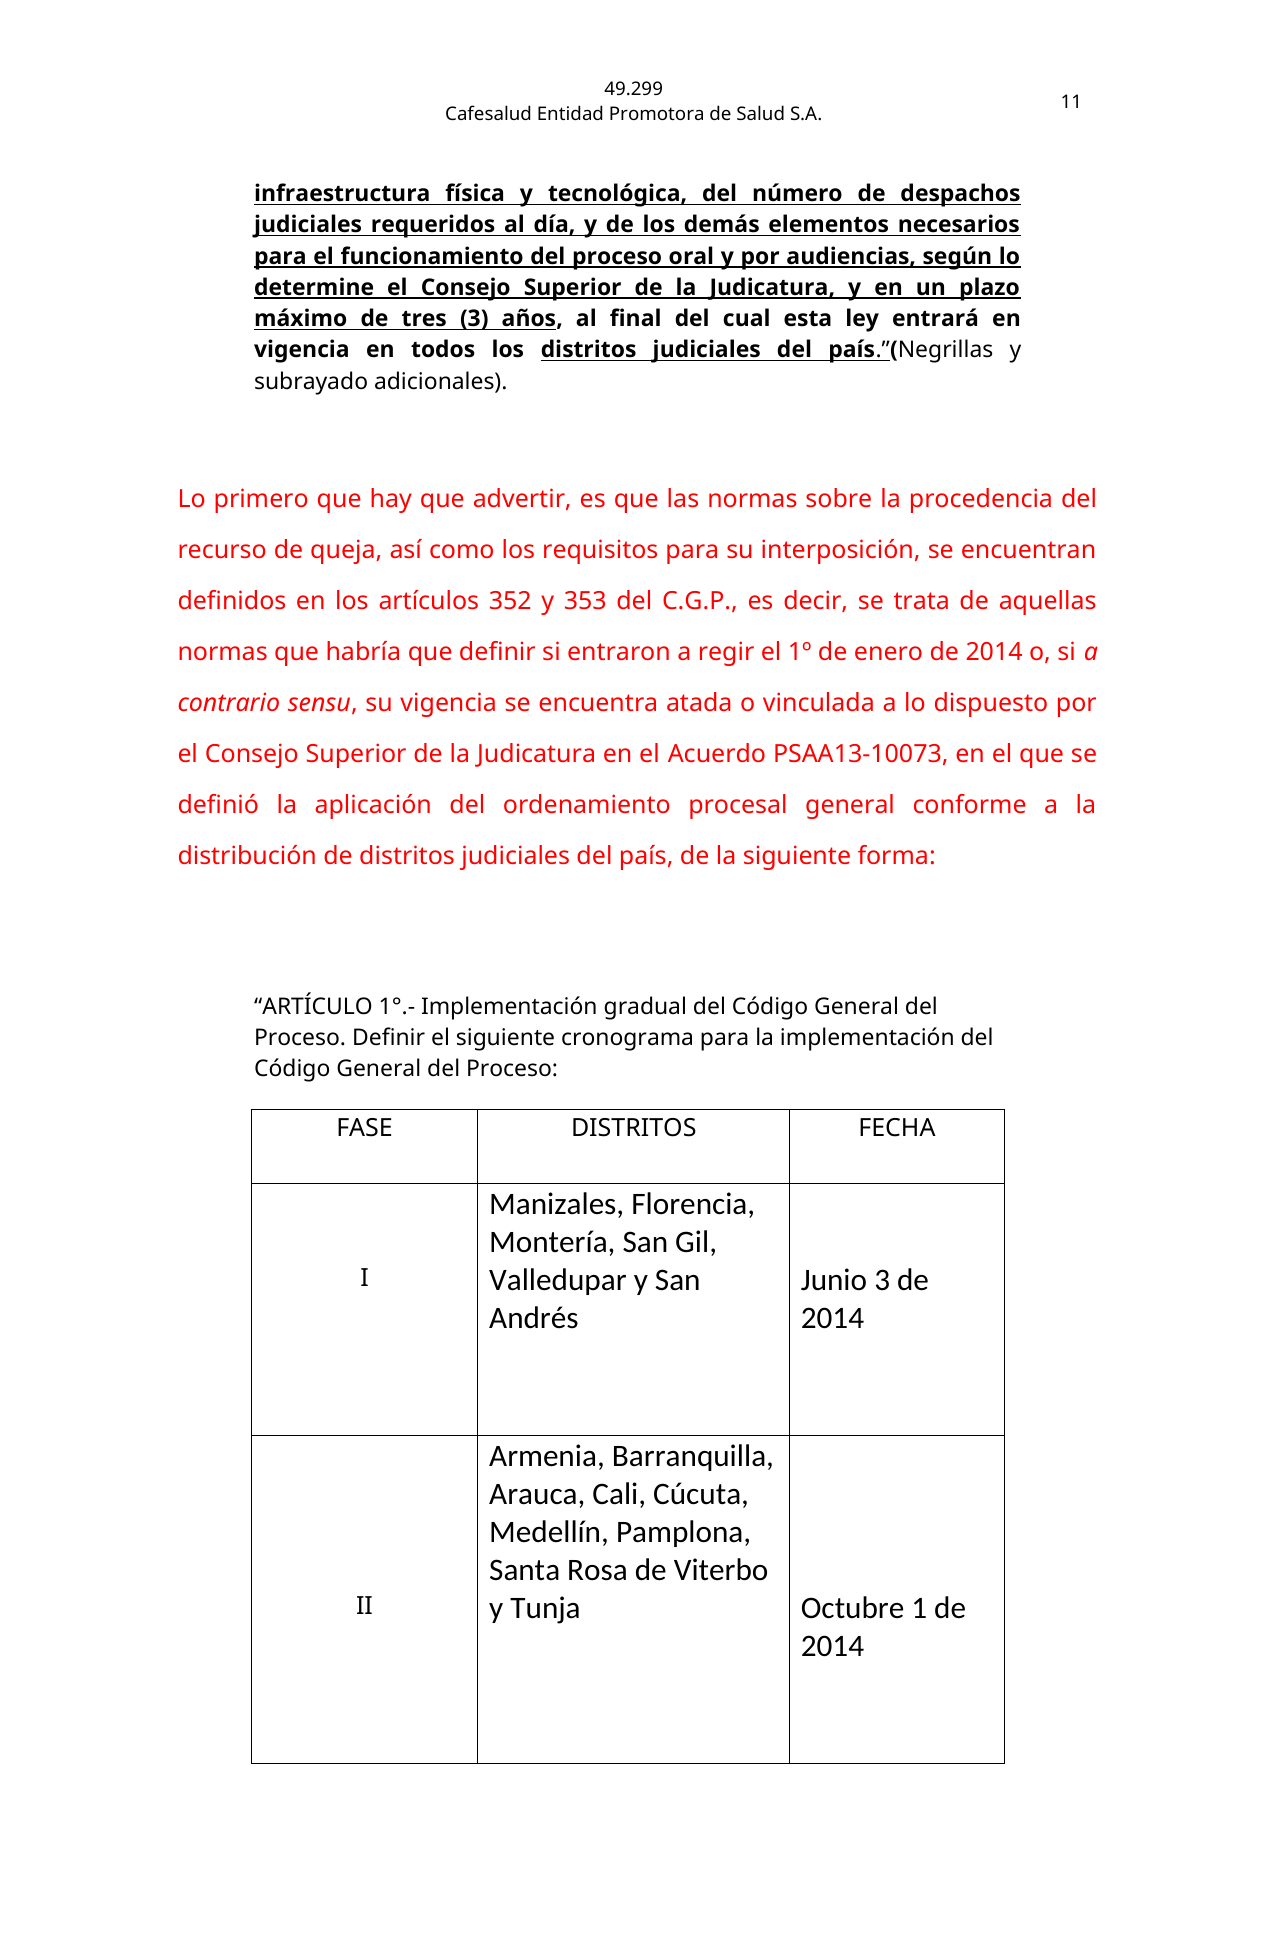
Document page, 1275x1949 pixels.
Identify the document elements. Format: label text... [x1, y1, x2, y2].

table_cell Junio 3 de 2014 [790, 1184, 1004, 1435]
table_cell I [252, 1184, 477, 1435]
table_cell Octubre 1 de 2014 [790, 1436, 1004, 1762]
table_header FECHA [790, 1110, 1004, 1183]
table_cell Armenia, Barranquilla, Arauca, Cali, Cúcuta, Medellín, Pamplona, Santa Rosa de Viterbo y Tunja [478, 1436, 789, 1762]
table_cell Manizales, Florencia, Montería, San Gil, Valledupar y San Andrés [478, 1184, 789, 1435]
table_header DISTRITOS [478, 1110, 789, 1183]
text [254, 177, 1021, 204]
table_cell II [252, 1436, 477, 1762]
text Lo primero que hay que advertir, es que las normas sobre la procedencia del recurso de queja, así como los requisitos para su interposición, se encuentran definidos en los artículos 352 y 353 del C.G.P., es decir, se trata de aquellas normas que habría que definir si entraron a regir el 1º de enero de 2014 o, si a contrario sensu, su vigencia se encuentra atada o vinculada a lo dispuesto por el Consejo Superior de la Judicatura en el Acuerdo PSAA13-10073, en el que se definió la aplicación del ordenamiento procesal general conforme a la distribución de distritos judiciales del país, de la siguiente forma: [177, 480, 1098, 872]
table_header FASE [252, 1110, 477, 1183]
text “ARTÍCULO 1°.- Implementación gradual del Código General del Proceso. Definir el siguiente cronograma para la implementación del Código General del Proceso: [254, 990, 1021, 1083]
